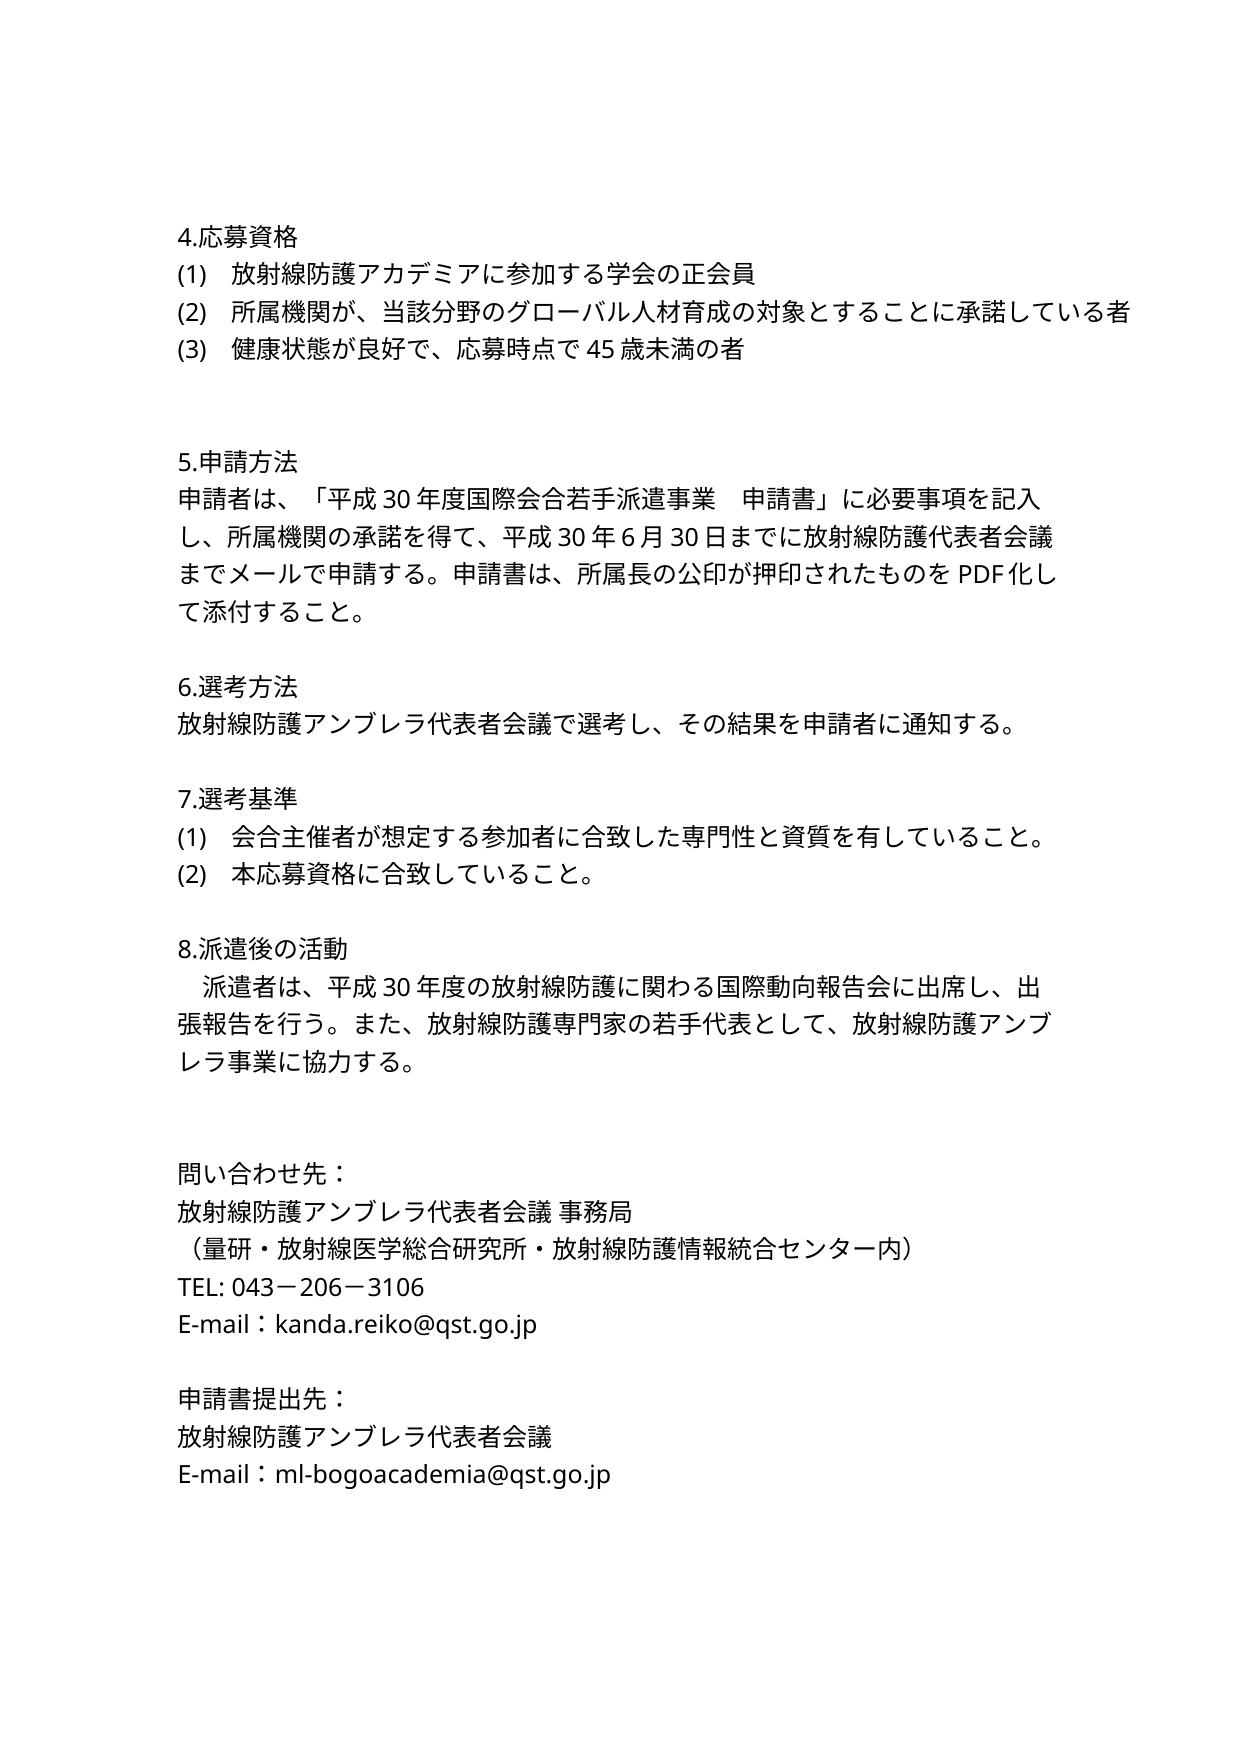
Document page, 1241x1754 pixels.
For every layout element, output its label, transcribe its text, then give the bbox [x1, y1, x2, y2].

text 5.申請方法 [177, 442, 1063, 479]
text 6.選考方法 [177, 667, 1063, 704]
text 放射線防護アンブレラ代表者会議 [177, 1417, 1063, 1454]
text (2) 本応募資格に合致していること。 [177, 854, 1063, 892]
text (2) 所属機関が、当該分野のグローバル人材育成の対象とすることに承諾している者 [177, 292, 1137, 329]
text （量研・放射線医学総合研究所・放射線防護情報統合センター内） [177, 1229, 1063, 1267]
text 4.応募資格 [177, 217, 1063, 254]
text (1) 放射線防護アカデミアに参加する学会の正会員 [177, 254, 1166, 292]
text E-mail：ml-bogoacademia@qst.go.jp [177, 1454, 1063, 1492]
text (3) 健康状態が良好で、応募時点で45歳未満の者 [177, 329, 1063, 367]
text 申請者は、「平成30年度国際会合若手派遣事業 申請書」に必要事項を記入し、所属機関の承諾を得て、平成30年6月30日までに放射線防護代表者会議までメールで申請する。申請書は、所属長の公印が押印されたものをPDF化して添付すること。 [177, 479, 1063, 629]
text 8.派遣後の活動 [177, 929, 1063, 967]
text 問い合わせ先： [177, 1154, 1063, 1192]
text 放射線防護アンブレラ代表者会議で選考し、その結果を申請者に通知する。 [177, 704, 1063, 742]
text 派遣者は、平成30年度の放射線防護に関わる国際動向報告会に出席し、出張報告を行う。また、放射線防護専門家の若手代表として、放射線防護アンブレラ事業に協力する。 [177, 967, 1063, 1079]
text TEL: 043－206－3106 [177, 1267, 1063, 1304]
text 放射線防護アンブレラ代表者会議 事務局 [177, 1192, 1063, 1229]
text 7.選考基準 [177, 779, 1063, 817]
text (1) 会合主催者が想定する参加者に合致した専門性と資質を有していること。 [177, 817, 1063, 854]
text 申請書提出先： [177, 1379, 1063, 1417]
text E-mail：kanda.reiko@qst.go.jp [177, 1304, 1063, 1342]
